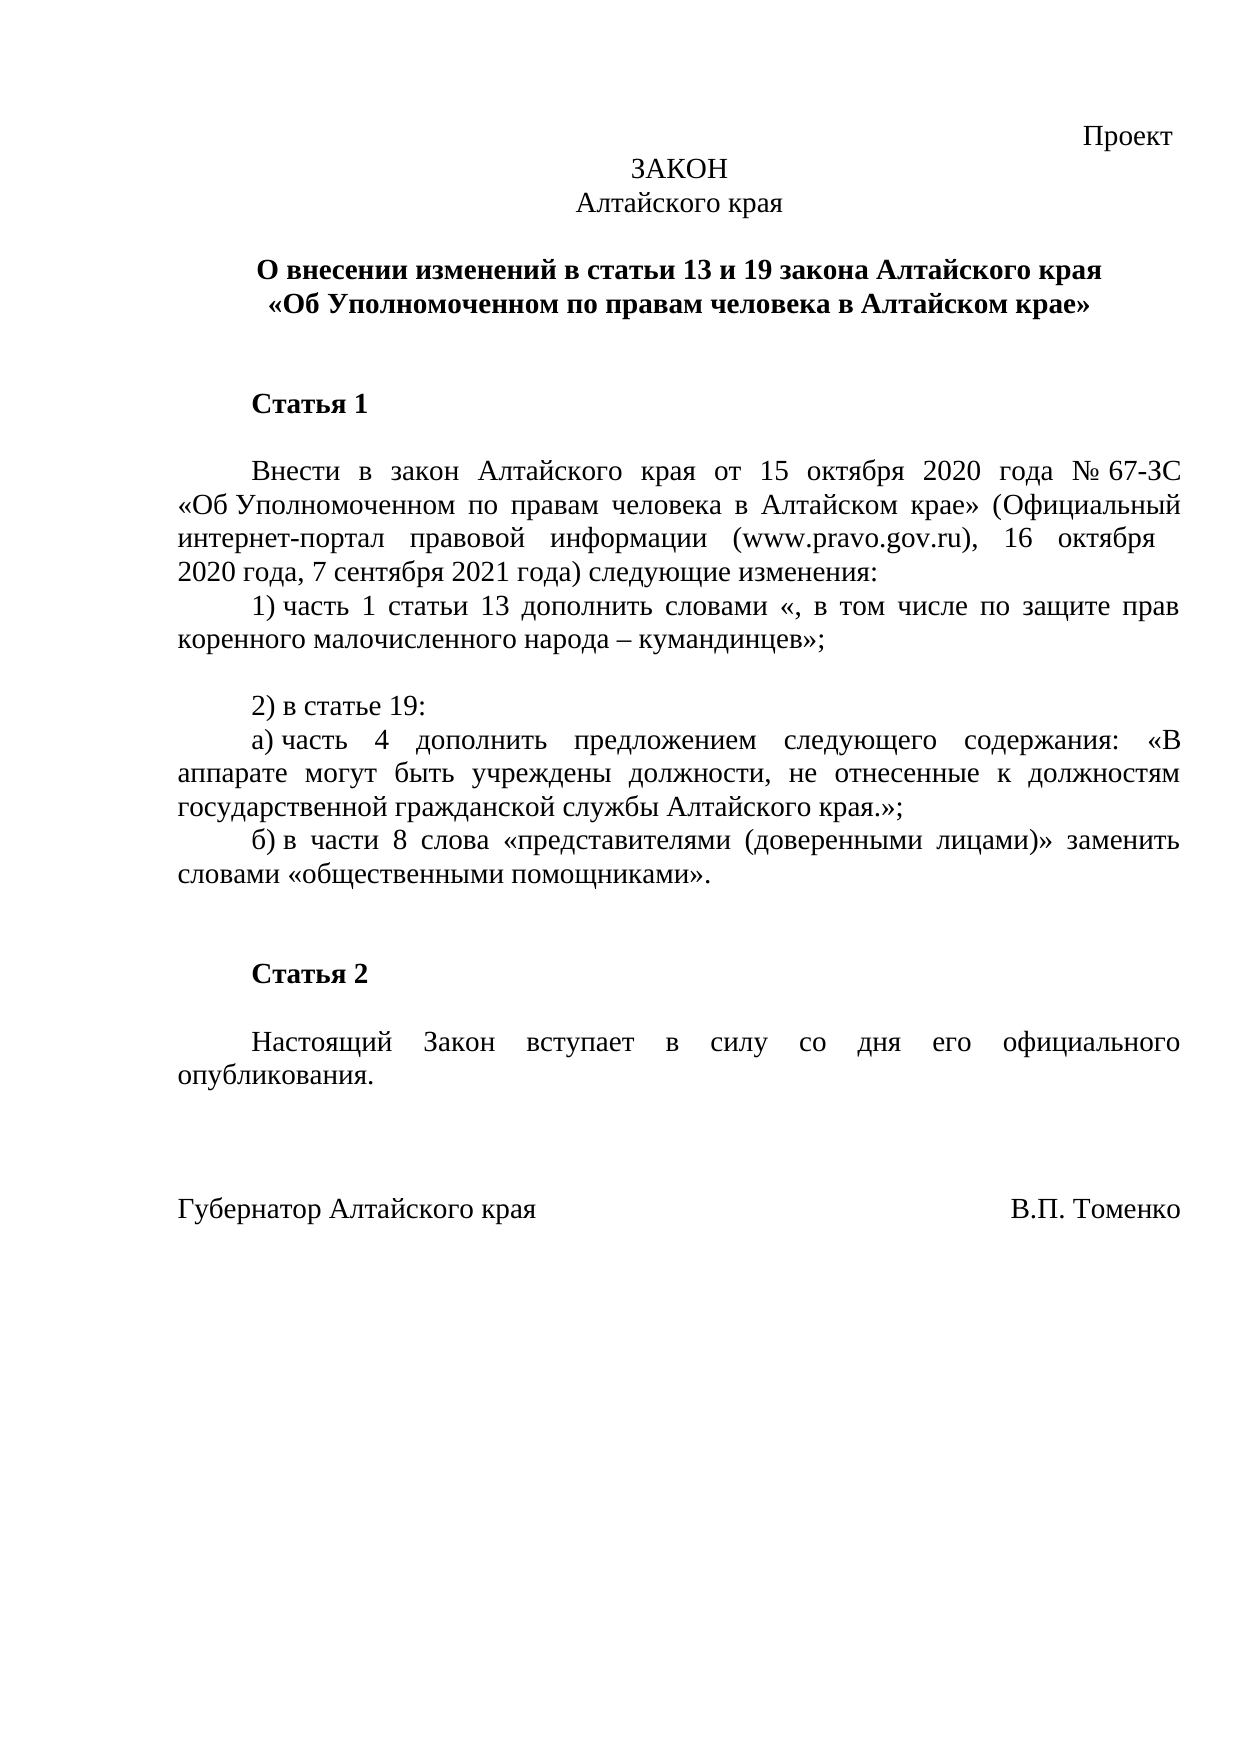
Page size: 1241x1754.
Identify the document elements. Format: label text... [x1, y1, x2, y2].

text Проект [177, 118, 1181, 152]
text 1) часть 1 статьи 13 дополнить словами «, в том числе по защите прав коренного малочисленного народа – кумандинцев»; [177, 588, 1181, 655]
text Внести в закон Алтайского края от 15 октября 2020 года № 67-ЗС «Об Уполномоченном по правам человека в Алтайском крае» (Официальный интернет-портал правовой информации (www.pravo.gov.ru), 16 октября 2020 года, 7 сентября 2021 года) следующие изменения: [177, 453, 1181, 588]
text Алтайского края [177, 185, 1181, 219]
text Губернатор Алтайского края В.П. Томенко [177, 1191, 1181, 1225]
text б) в части 8 слова «представителями (доверенными лицами)» заменить словами «общественными помощниками». [177, 822, 1181, 889]
text ЗАКОН [177, 152, 1181, 185]
text а) часть 4 дополнить предложением следующего содержания: «В аппарате могут быть учреждены должности, не отнесенные к должностям государственной гражданской службы Алтайского края.»; [177, 722, 1181, 822]
text «Об Уполномоченном по правам человека в Алтайском крае» [177, 286, 1181, 319]
text Настоящий Закон вступает в силу со дня его официального опубликования. [177, 1024, 1181, 1091]
text О внесении изменений в статьи 13 и 19 закона Алтайского края [177, 252, 1181, 286]
text Статья 1 [177, 386, 1181, 420]
text Статья 2 [177, 957, 1181, 990]
text 2) в статье 19: [177, 688, 1181, 722]
